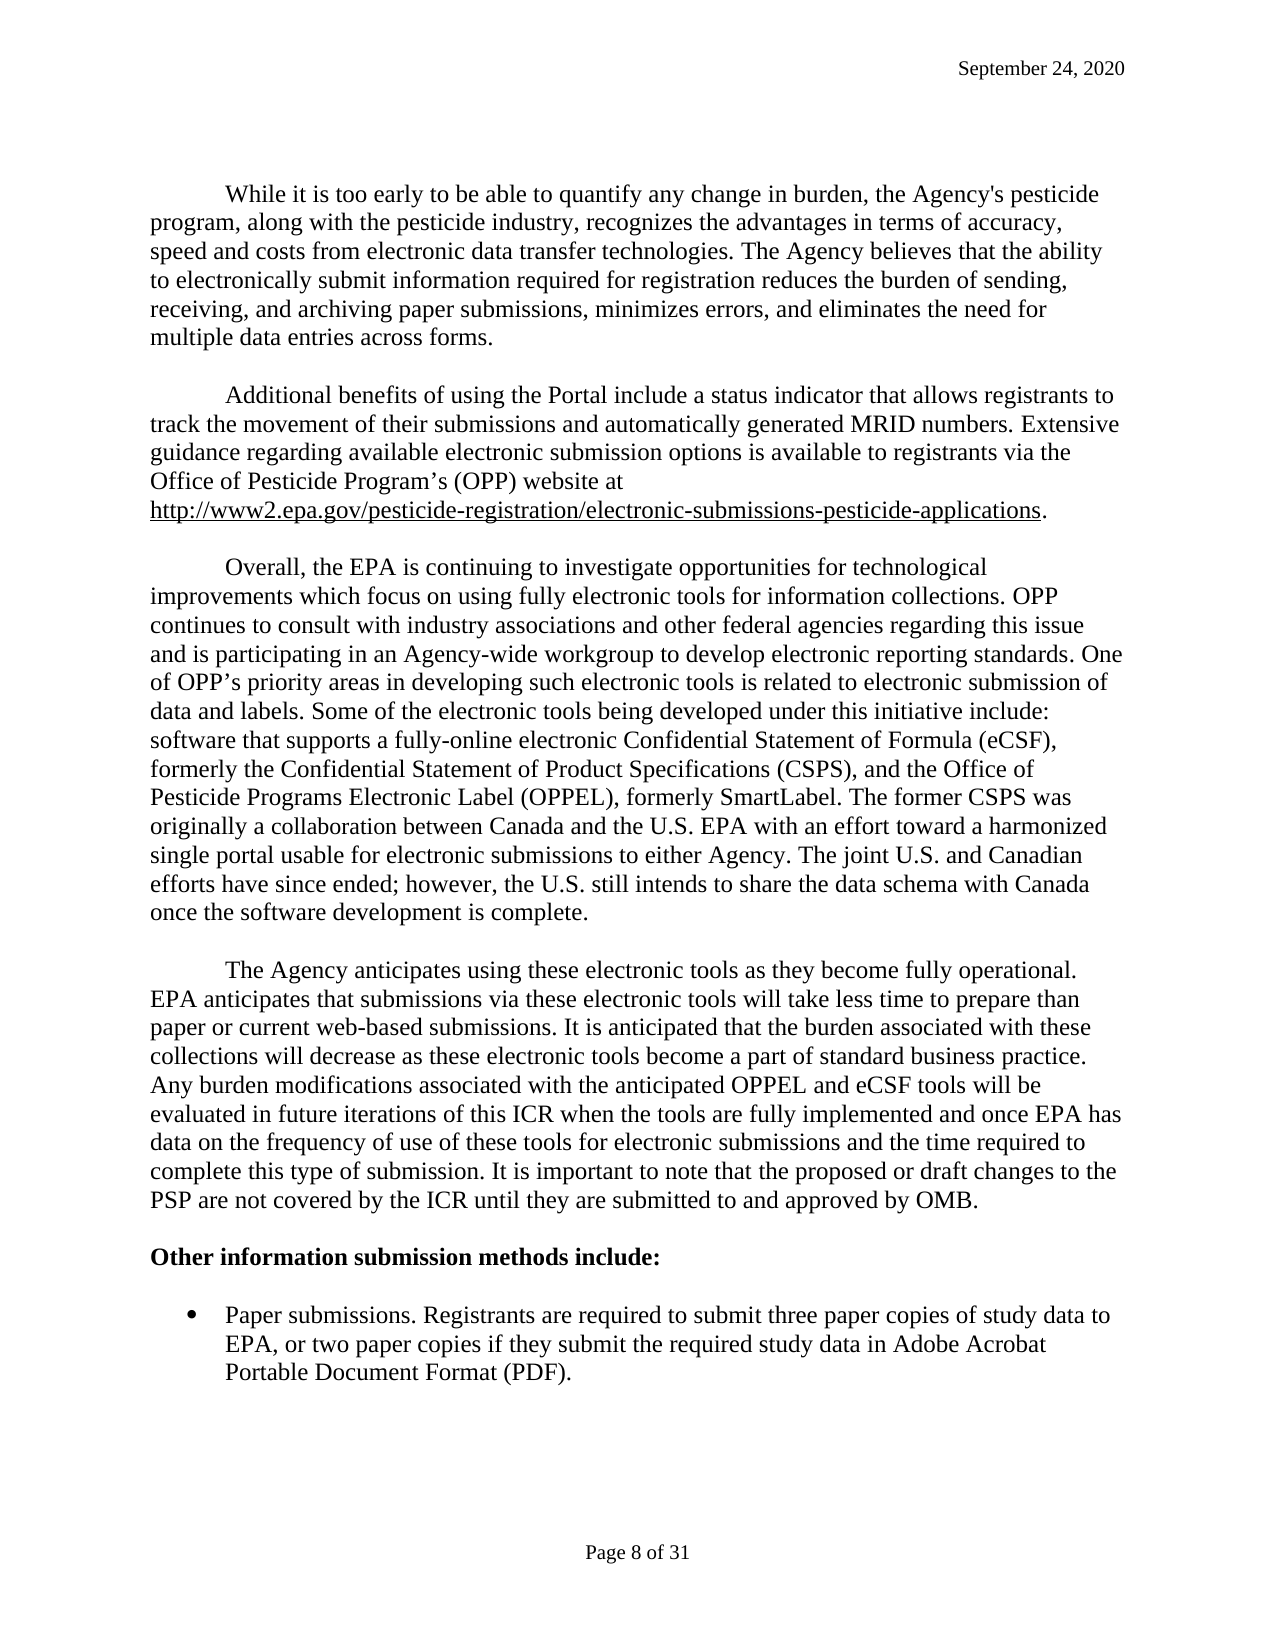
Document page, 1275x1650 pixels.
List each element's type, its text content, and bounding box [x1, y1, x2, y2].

text Additional benefits of using the Portal include a status indicator that allows registrants to track the movement of their submissions and automatically generated MRID numbers. Extensive guidance regarding available electronic submission options is available to registrants via the Office of Pesticide Program’s (OPP) website at http://www2.epa.gov/pesticide-registration/electronic-submissions-pesticide-applications. [150, 380, 1125, 524]
list Paper submissions. Registrants are required to submit three paper copies of study data to EPA, or two paper copies if they submit the required study data in Adobe Acrobat Portable Document Format (PDF). [187, 1300, 1125, 1386]
text While it is too early to be able to quantify any change in burden, the Agency's pesticide program, along with the pesticide industry, recognizes the advantages in terms of accuracy, speed and costs from electronic data transfer technologies. The Agency believes that the ability to electronically submit information required for registration reduces the burden of sending, receiving, and archiving paper submissions, minimizes errors, and eliminates the need for multiple data entries across forms. [150, 179, 1125, 351]
text Other information submission methods include: [150, 1242, 1125, 1271]
text Overall, the EPA is continuing to investigate opportunities for technological improvements which focus on using fully electronic tools for information collections. OPP continues to consult with industry associations and other federal agencies regarding this issue and is participating in an Agency-wide workgroup to develop electronic reporting standards. One of OPP’s priority areas in developing such electronic tools is related to electronic submission of data and labels. Some of the electronic tools being developed under this initiative include: software that supports a fully-online electronic Confidential Statement of Formula (eCSF), formerly the Confidential Statement of Product Specifications (CSPS), and the Office of Pesticide Programs Electronic Label (OPPEL), formerly SmartLabel. The former CSPS was originally a collaboration between Canada and the U.S. EPA with an effort toward a harmonized single portal usable for electronic submissions to either Agency. The joint U.S. and Canadian efforts have since ended; however, the U.S. still intends to share the data schema with Canada once the software development is complete. [150, 552, 1125, 926]
text The Agency anticipates using these electronic tools as they become fully operational. EPA anticipates that submissions via these electronic tools will take less time to prepare than paper or current web-based submissions. It is anticipated that the burden associated with these collections will decrease as these electronic tools become a part of standard business practice. Any burden modifications associated with the anticipated OPPEL and eCSF tools will be evaluated in future iterations of this ICR when the tools are fully implemented and once EPA has data on the frequency of use of these tools for electronic submissions and the time required to complete this type of submission. It is important to note that the proposed or draft changes to the PSP are not covered by the ICR until they are submitted to and approved by OMB. [150, 955, 1125, 1214]
